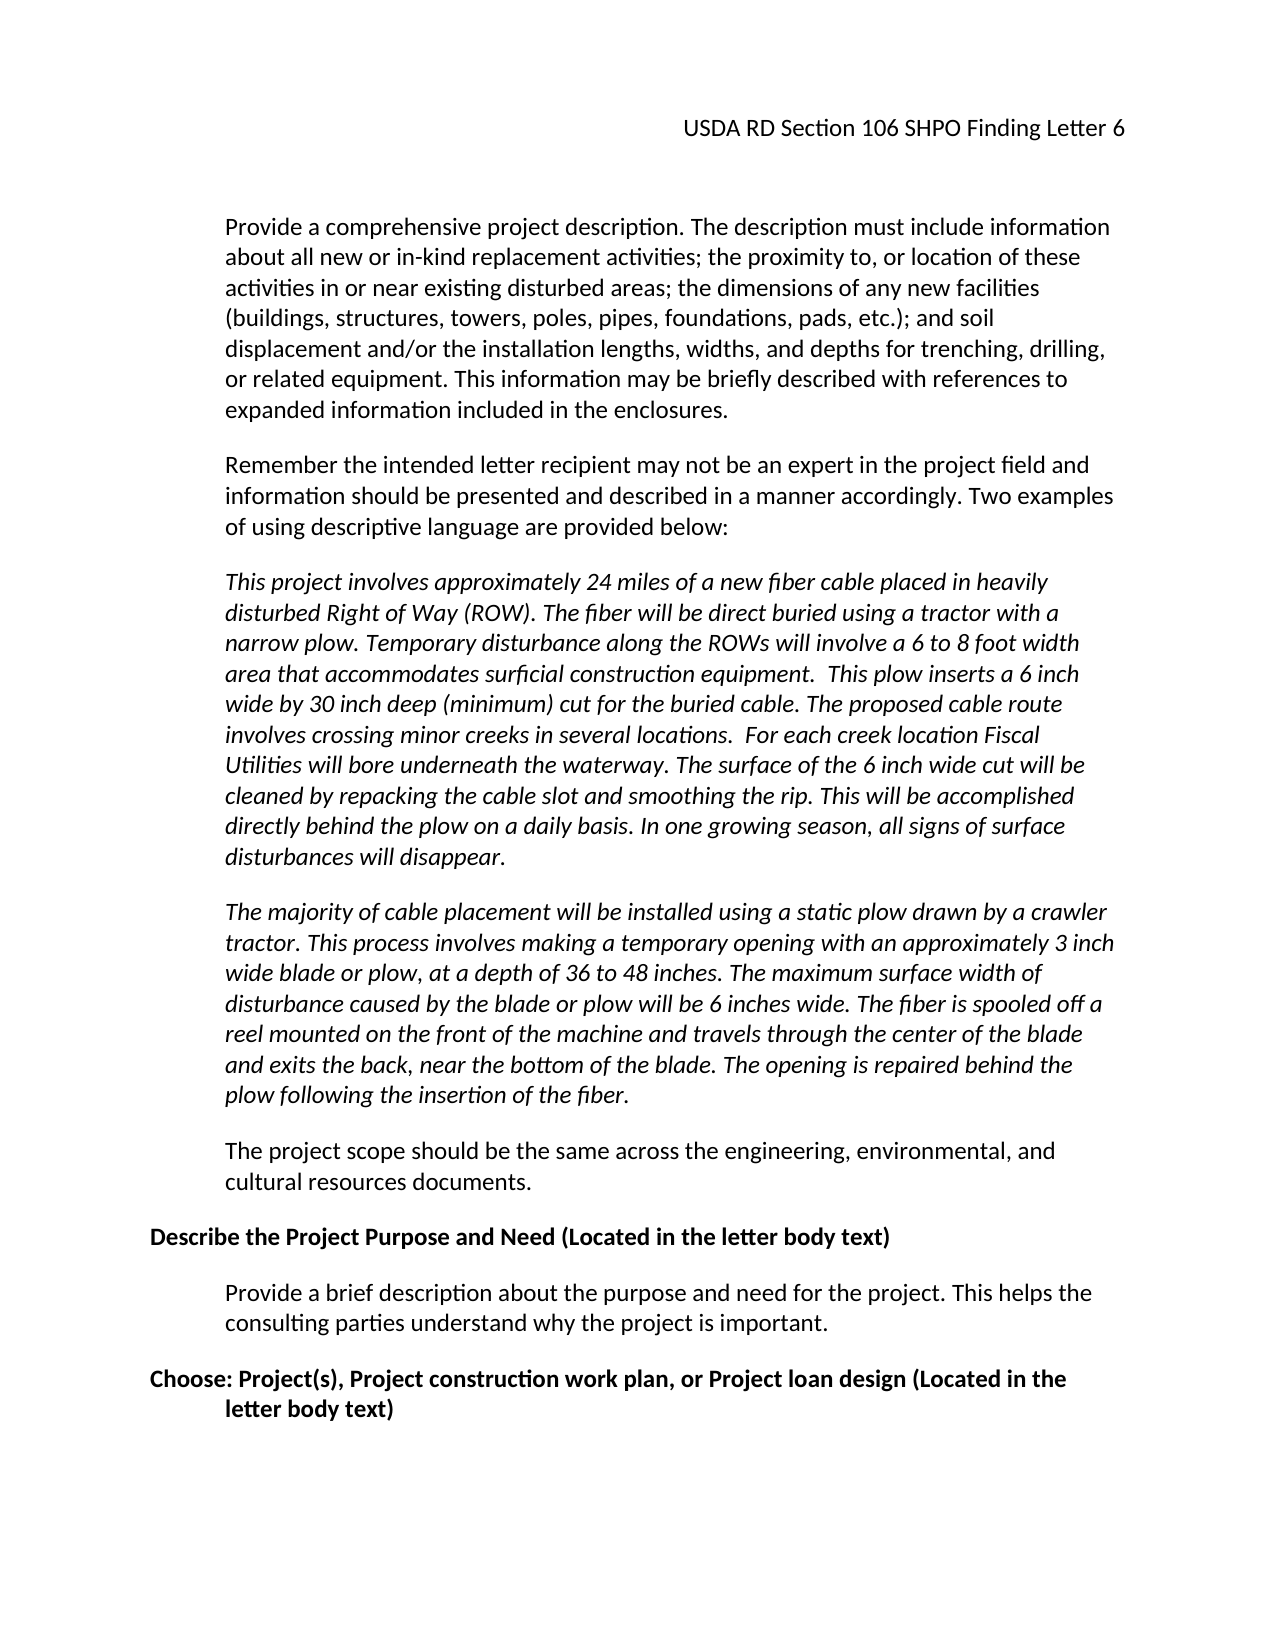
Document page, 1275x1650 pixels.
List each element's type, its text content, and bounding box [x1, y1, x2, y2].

list Provide a brief description about the purpose and need for the project. This helps the consulting parties understand why the project is important. [225, 1277, 1125, 1338]
list Describe the Project Purpose and Need (Located in the letter body text) [150, 1221, 1125, 1252]
list Provide a comprehensive project description. The description must include information about all new or in-kind replacement activities; the proximity to, or location of these activities in or near existing disturbed areas; the dimensions of any new facilities (buildings, structures, towers, poles, pipes, foundations, pads, etc.); and soil displacement and/or the installation lengths, widths, and depths for trenching, drilling, or related equipment. This information may be briefly described with references to expanded information included in the enclosures. [225, 211, 1125, 425]
list The majority of cable placement will be installed using a static plow drawn by a crawler tractor. This process involves making a temporary opening with an approximately 3 inch wide blade or plow, at a depth of 36 to 48 inches. The maximum surface width of disturbance caused by the blade or plow will be 6 inches wide. The fiber is spooled off a reel mounted on the front of the machine and travels through the center of the blade and exits the back, near the bottom of the blade. The opening is repaired behind the plow following the insertion of the fiber. [225, 896, 1125, 1110]
list Remember the intended letter recipient may not be an expert in the project field and information should be presented and described in a manner accordingly. Two examples of using descriptive language are provided below: [225, 450, 1125, 541]
list The project scope should be the same across the engineering, environmental, and cultural resources documents. [225, 1135, 1125, 1196]
list This project involves approximately 24 miles of a new fiber cable placed in heavily disturbed Right of Way (ROW). The fiber will be direct buried using a tractor with a narrow plow. Temporary disturbance along the ROWs will involve a 6 to 8 foot width area that accommodates surficial construction equipment. This plow inserts a 6 inch wide by 30 inch deep (minimum) cut for the buried cable. The proposed cable route involves crossing minor creeks in several locations. For each creek location Fiscal Utilities will bore underneath the waterway. The surface of the 6 inch wide cut will be cleaned by repacking the cable slot and smoothing the rip. This will be accomplished directly behind the plow on a daily basis. In one growing season, all signs of surface disturbances will disappear. [225, 566, 1125, 871]
list Choose: Project(s), Project construction work plan, or Project loan design (Located in the letter body text) [150, 1363, 1125, 1424]
